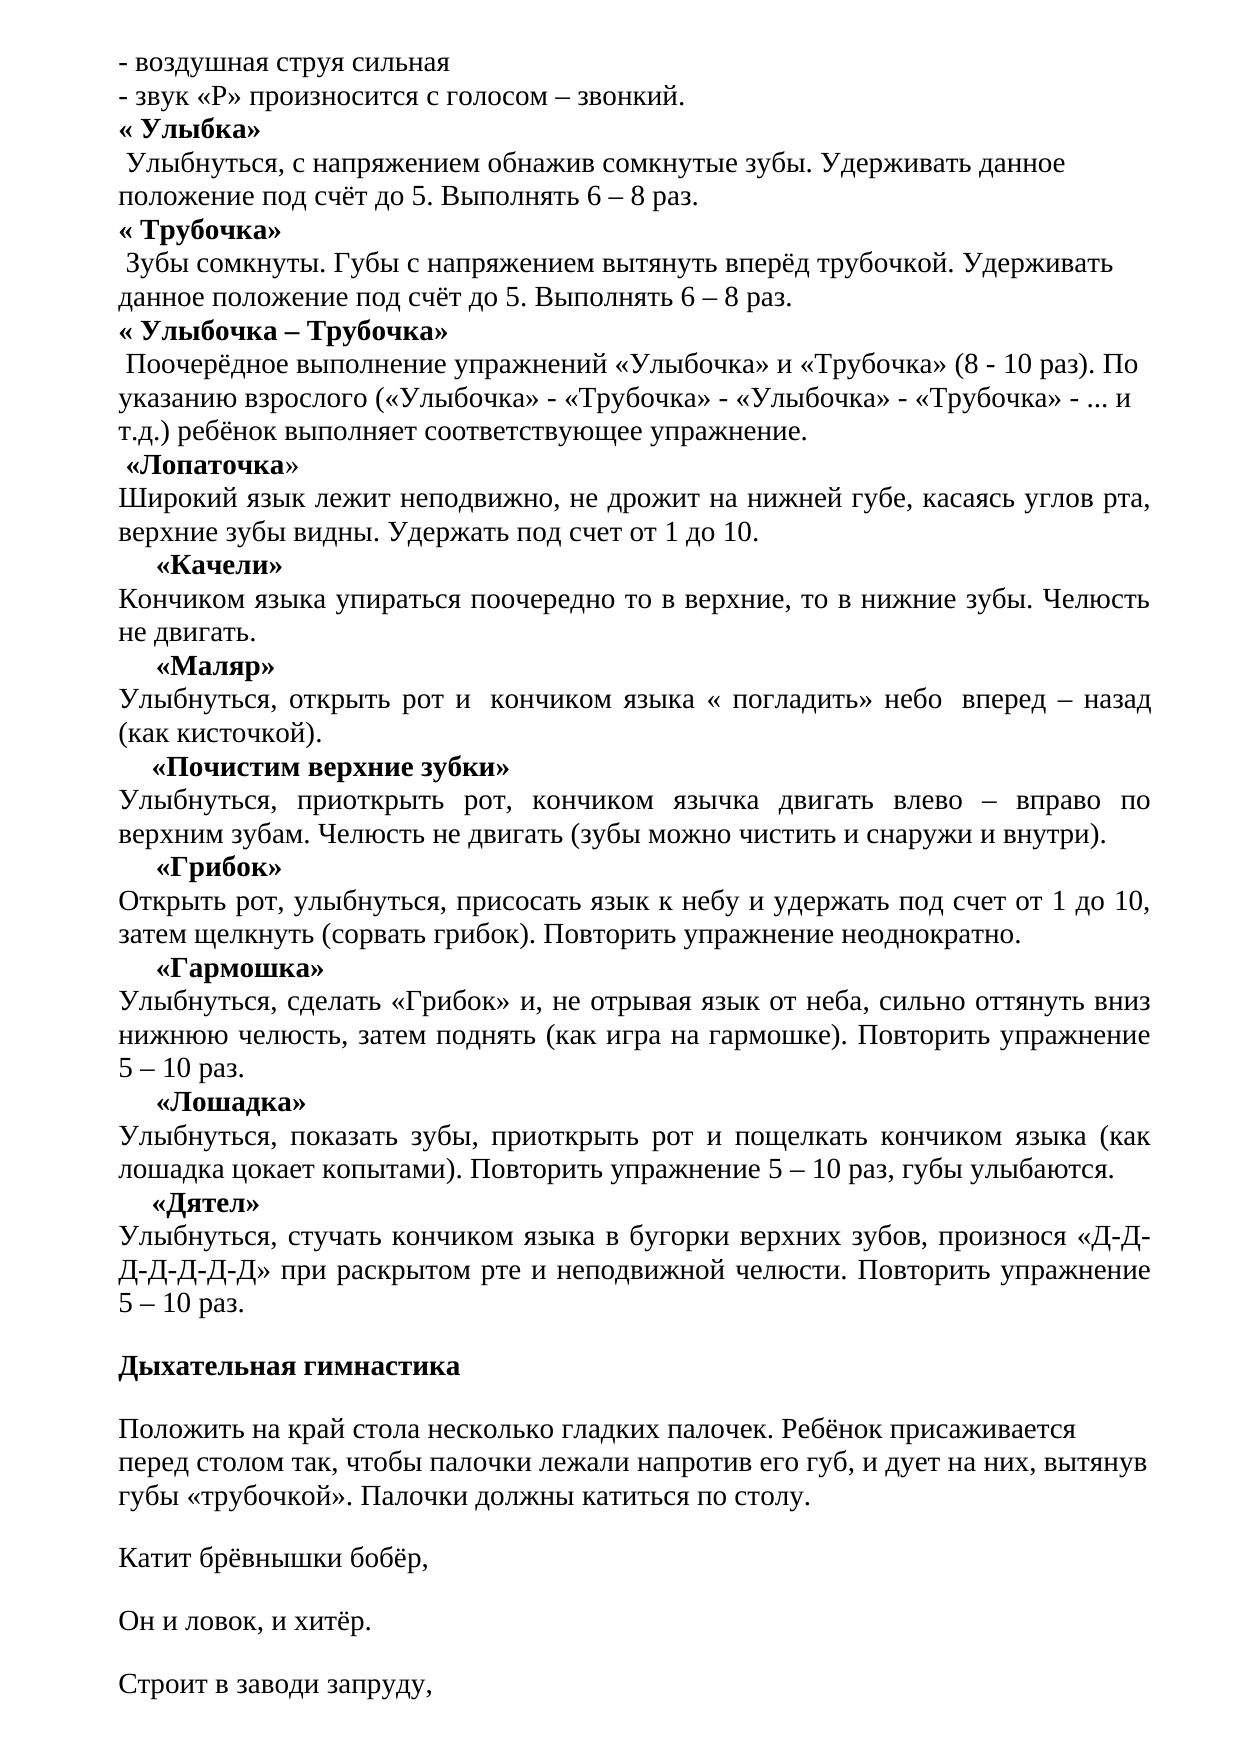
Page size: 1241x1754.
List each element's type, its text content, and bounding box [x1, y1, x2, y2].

text Улыбнуться, показать зубы, приоткрыть рот и пощелкать кончиком языка (как лошадка цокает копытами). Повторить упражнение 5 – 10 раз, губы улыбаются. [118, 1118, 1152, 1185]
text Он и ловок, и хитёр. [118, 1603, 1152, 1637]
text «Лошадка» [118, 1084, 1152, 1118]
text Строит в заводи запруду, [118, 1666, 1152, 1699]
text «Качели» [118, 547, 1152, 581]
text - звук «Р» произносится с голосом – звонкий. [118, 78, 1152, 111]
text Катит брёвнышки бобёр, [118, 1541, 1152, 1574]
text «Лопаточка» [118, 447, 1152, 480]
text « Улыбка» Улыбнуться, с напряжением обнажив сомкнутые зубы. Удерживать данное положение под счёт до 5. Выполнять 6 – 8 раз. [118, 111, 1152, 212]
text « Улыбочка – Трубочка» [118, 313, 1152, 346]
text Поочерёдное выполнение упражнений «Улыбочка» и «Трубочка» (8 - 10 раз). По указанию взрослого («Улыбочка» - «Трубочка» - «Улыбочка» - «Трубочка» - ... и т.д.) ребёнок выполняет соответствующее упражнение. [118, 346, 1152, 447]
text Открыть рот, улыбнуться, присосать язык к небу и удержать под счет от 1 до 10, затем щелкнуть (сорвать грибок). Повторить упражнение неоднократно. [118, 883, 1152, 950]
text «Гармошка» [118, 950, 1152, 983]
text Улыбнуться, открыть рот и кончиком языка « погладить» небо вперед – назад (как кисточкой). [118, 682, 1152, 749]
text «Почистим верхние зубки» [151, 749, 1152, 782]
text - воздушная струя сильная [118, 44, 1152, 78]
text «Маляр» [156, 648, 1152, 682]
text Улыбнуться, приоткрыть рот, кончиком язычка двигать влево – вправо по верхним зубам. Челюсть не двигать (зубы можно чистить и снаружи и внутри). [118, 782, 1152, 849]
text « Трубочка» Зубы сомкнуты. Губы с напряжением вытянуть вперёд трубочкой. Удерживать данное положение под счёт до 5. Выполнять 6 – 8 раз. [118, 212, 1152, 313]
text «Грибок» [118, 849, 1152, 883]
text Улыбнуться, стучать кончиком языка в бугорки верхних зубов, произнося «Д-Д-Д-Д-Д-Д-Д» при раскрытом рте и неподвижной челюсти. Повторить упражнение 5 – 10 раз. [118, 1218, 1152, 1319]
text Широкий язык лежит неподвижно, не дрожит на нижней губе, касаясь углов рта, верхние зубы видны. Удержать под счет от 1 до 10. [118, 480, 1152, 547]
text Кончиком языка упираться поочередно то в верхние, то в нижние зубы. Челюсть не двигать. [118, 581, 1152, 648]
text Дыхательная гимнастика [118, 1348, 1152, 1382]
text Положить на край стола несколько гладких палочек. Ребёнок присаживается перед столом так, чтобы палочки лежали напротив его губ, и дует на них, вытянув губы «трубочкой». Палочки должны катиться по столу. [118, 1411, 1152, 1511]
text «Дятел» [151, 1185, 1152, 1218]
text Улыбнуться, сделать «Грибок» и, не отрывая язык от неба, сильно оттянуть вниз нижнюю челюсть, затем поднять (как игра на гармошке). Повторить упражнение 5 – 10 раз. [118, 983, 1152, 1084]
